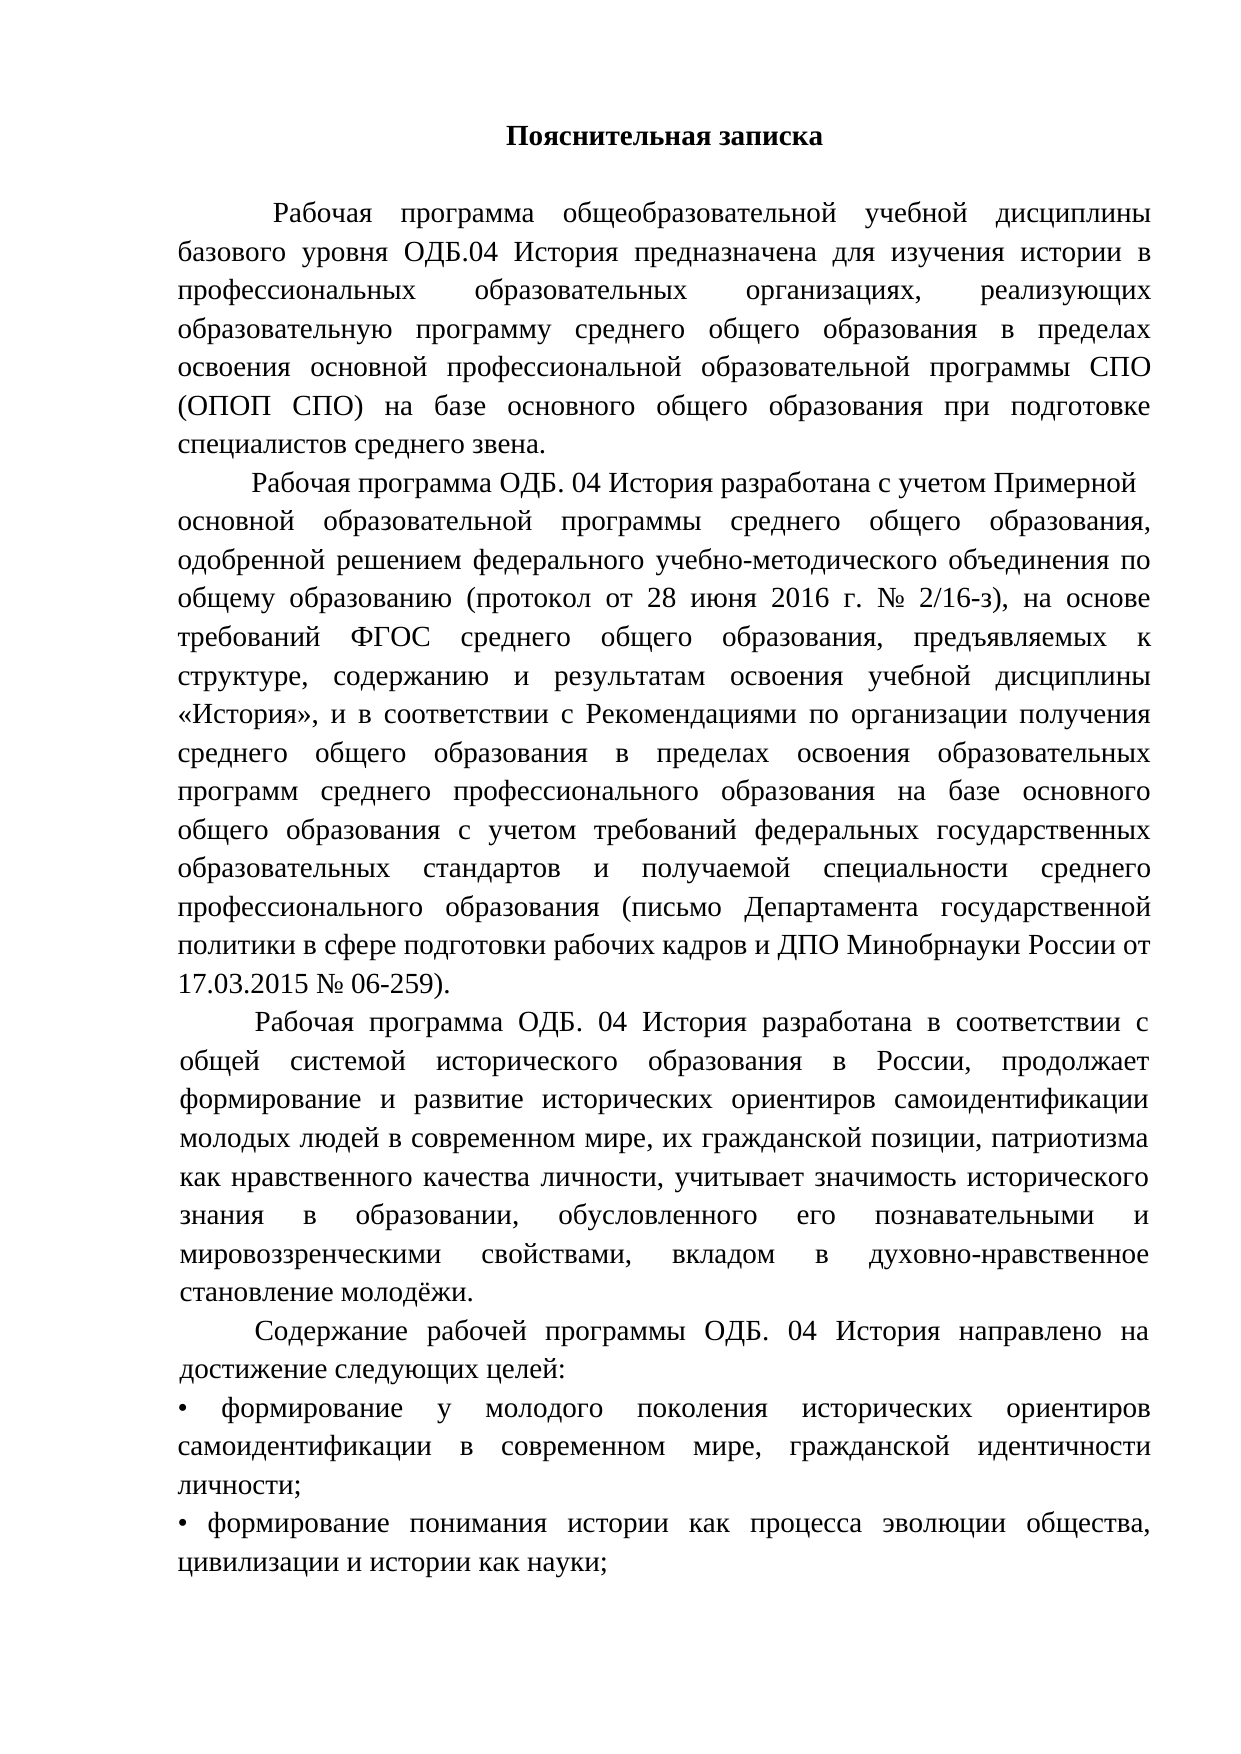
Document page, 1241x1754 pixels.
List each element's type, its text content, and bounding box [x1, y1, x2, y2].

text основной образовательной программы среднего общего образования, одобренной решением федерального учебно-методического объединения по общему образованию (протокол от 28 июня 2016 г. № 2/16-з), на основе требований ФГОС среднего общего образования, предъявляемых к структуре, содержанию и результатам освоения учебной дисциплины «История», и в соответствии с Рекомендациями по организации получения среднего общего образования в пределах освоения образовательных программ среднего профессионального образования на базе основного общего образования с учетом требований федеральных государственных образовательных стандартов и получаемой специальности среднего профессионального образования (письмо Департамента государственной политики в сфере подготовки рабочих кадров и ДПО Минобрнауки России от 17.03.2015 № 06-259). [177, 503, 1152, 999]
text Рабочая программа ОДБ. 04 История разработана с учетом Примерной [177, 465, 1152, 498]
text • формирование у молодого поколения исторических ориентиров самоидентификации в современном мире, гражданской идентичности личности; [177, 1390, 1152, 1501]
text • формирование понимания истории как процесса эволюции общества, цивилизации и истории как науки; [177, 1506, 1152, 1578]
text Содержание рабочей программы ОДБ. 04 История направлено на достижение следующих целей: [179, 1313, 1149, 1385]
text Рабочая программа ОДБ. 04 История разработана в соответствии с общей системой исторического образования в России, продолжает формирование и развитие исторических ориентиров самоидентификации молодых людей в современном мире, их гражданской позиции, патриотизма как нравственного качества личности, учитывает значимость исторического знания в образовании, обусловленного его познавательными и мировоззренческими свойствами, вкладом в духовно-нравственное становление молодёжи. [179, 1004, 1149, 1308]
text Пояснительная записка [177, 118, 1152, 152]
text Рабочая программа общеобразовательной учебной дисциплины базового уровня ОДБ.04 История предназначена для изучения истории в профессиональных образовательных организациях, реализующих образовательную программу среднего общего образования в пределах освоения основной профессиональной образовательной программы СПО (ОПОП СПО) на базе основного общего образования при подготовке специалистов среднего звена. [177, 195, 1152, 460]
